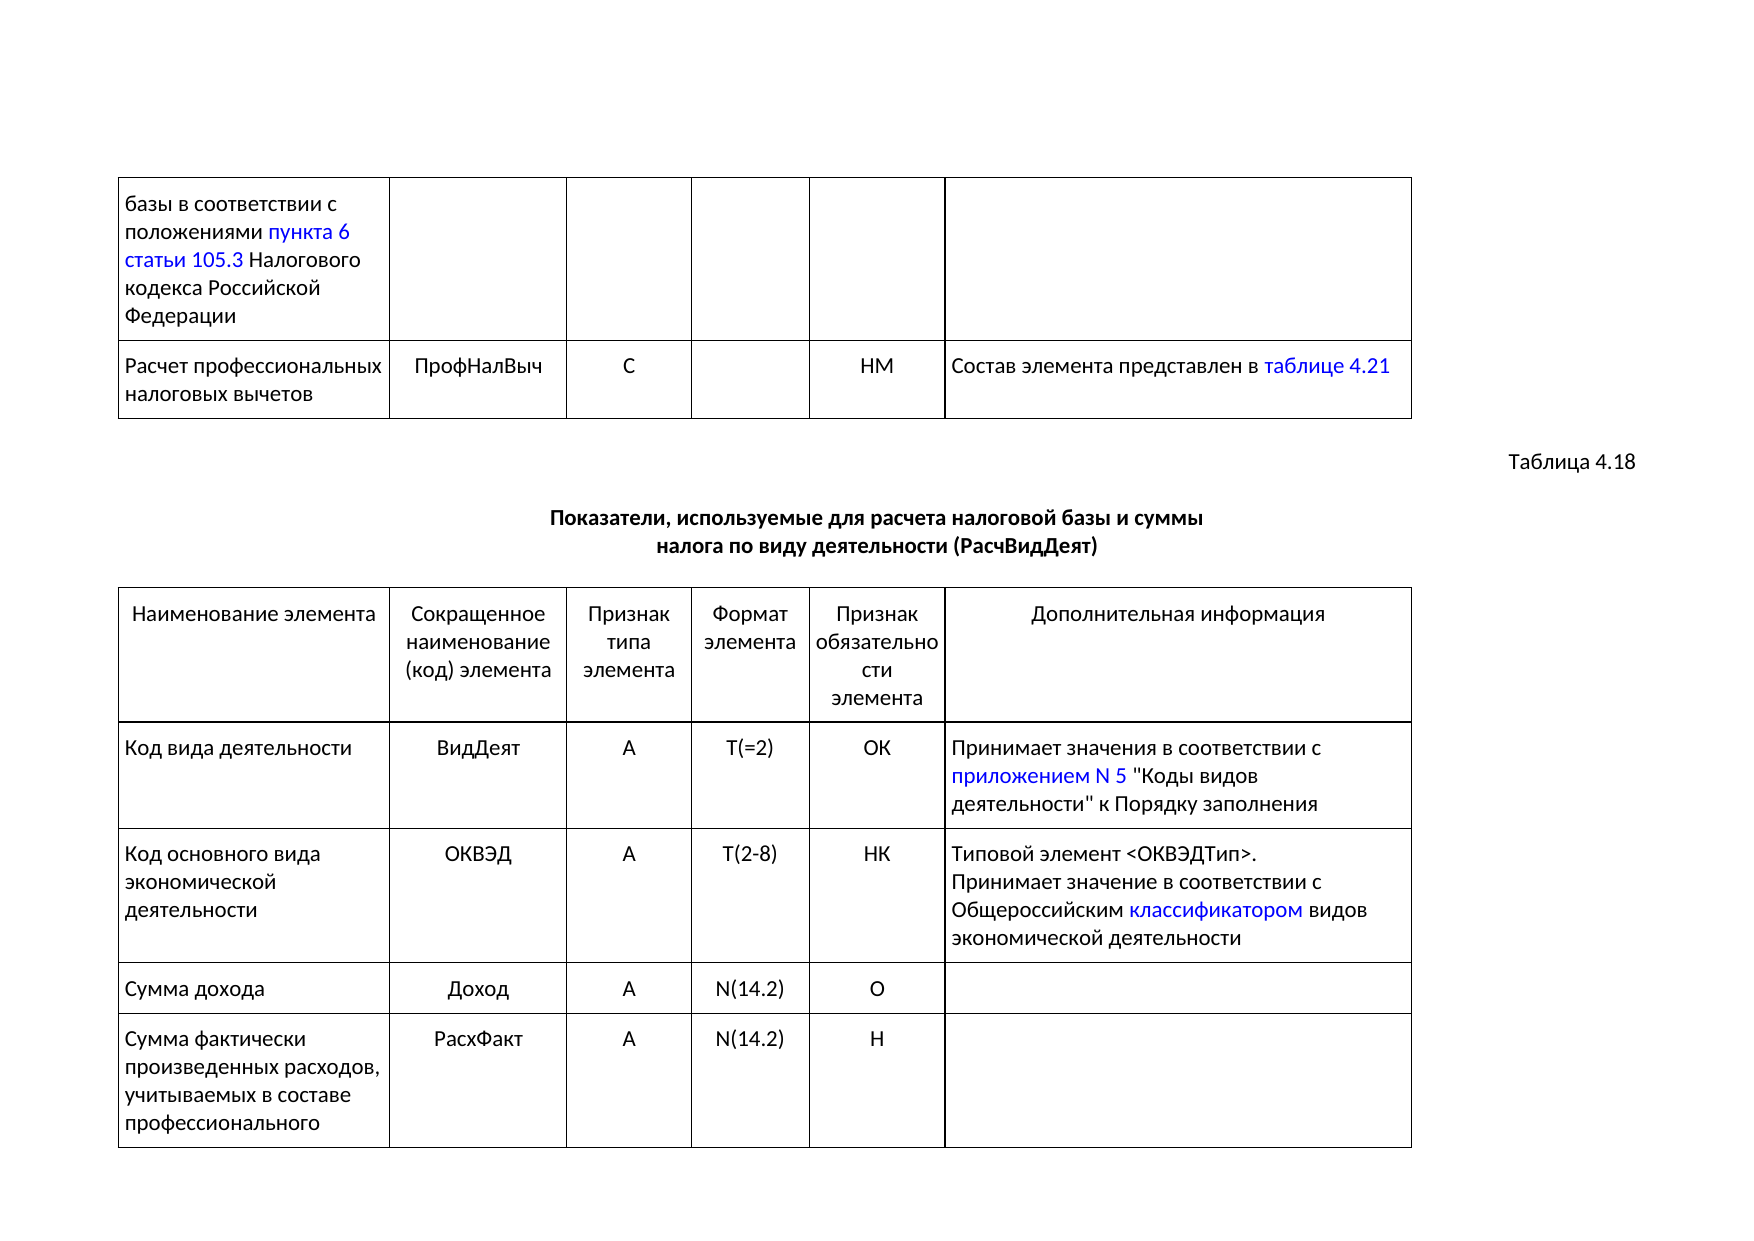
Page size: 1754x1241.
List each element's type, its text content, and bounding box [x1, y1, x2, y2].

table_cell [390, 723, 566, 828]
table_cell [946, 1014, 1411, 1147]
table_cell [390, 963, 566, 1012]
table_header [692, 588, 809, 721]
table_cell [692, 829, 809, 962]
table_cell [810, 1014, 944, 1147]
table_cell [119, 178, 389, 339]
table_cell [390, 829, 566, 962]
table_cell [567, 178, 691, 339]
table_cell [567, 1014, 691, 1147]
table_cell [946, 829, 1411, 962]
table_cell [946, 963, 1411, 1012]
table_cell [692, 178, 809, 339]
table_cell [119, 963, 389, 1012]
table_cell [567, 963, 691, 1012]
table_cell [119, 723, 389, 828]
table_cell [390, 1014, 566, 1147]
title налога по виду деятельности (РасчВидДеят) [118, 531, 1636, 559]
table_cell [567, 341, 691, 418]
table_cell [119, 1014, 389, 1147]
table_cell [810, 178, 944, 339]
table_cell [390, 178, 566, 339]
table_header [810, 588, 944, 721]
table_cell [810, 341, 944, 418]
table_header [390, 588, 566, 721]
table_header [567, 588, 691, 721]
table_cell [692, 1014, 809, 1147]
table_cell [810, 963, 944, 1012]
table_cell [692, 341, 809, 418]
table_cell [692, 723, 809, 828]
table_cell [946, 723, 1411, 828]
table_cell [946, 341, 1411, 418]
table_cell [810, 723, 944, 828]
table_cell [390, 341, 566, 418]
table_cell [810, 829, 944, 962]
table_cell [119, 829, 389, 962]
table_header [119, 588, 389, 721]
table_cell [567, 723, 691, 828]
title Показатели, используемые для расчета налоговой базы и суммы [118, 503, 1636, 531]
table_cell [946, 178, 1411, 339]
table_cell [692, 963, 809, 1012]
text Таблица 4.18 [118, 447, 1636, 475]
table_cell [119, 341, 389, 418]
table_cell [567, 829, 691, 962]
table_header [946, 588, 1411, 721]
